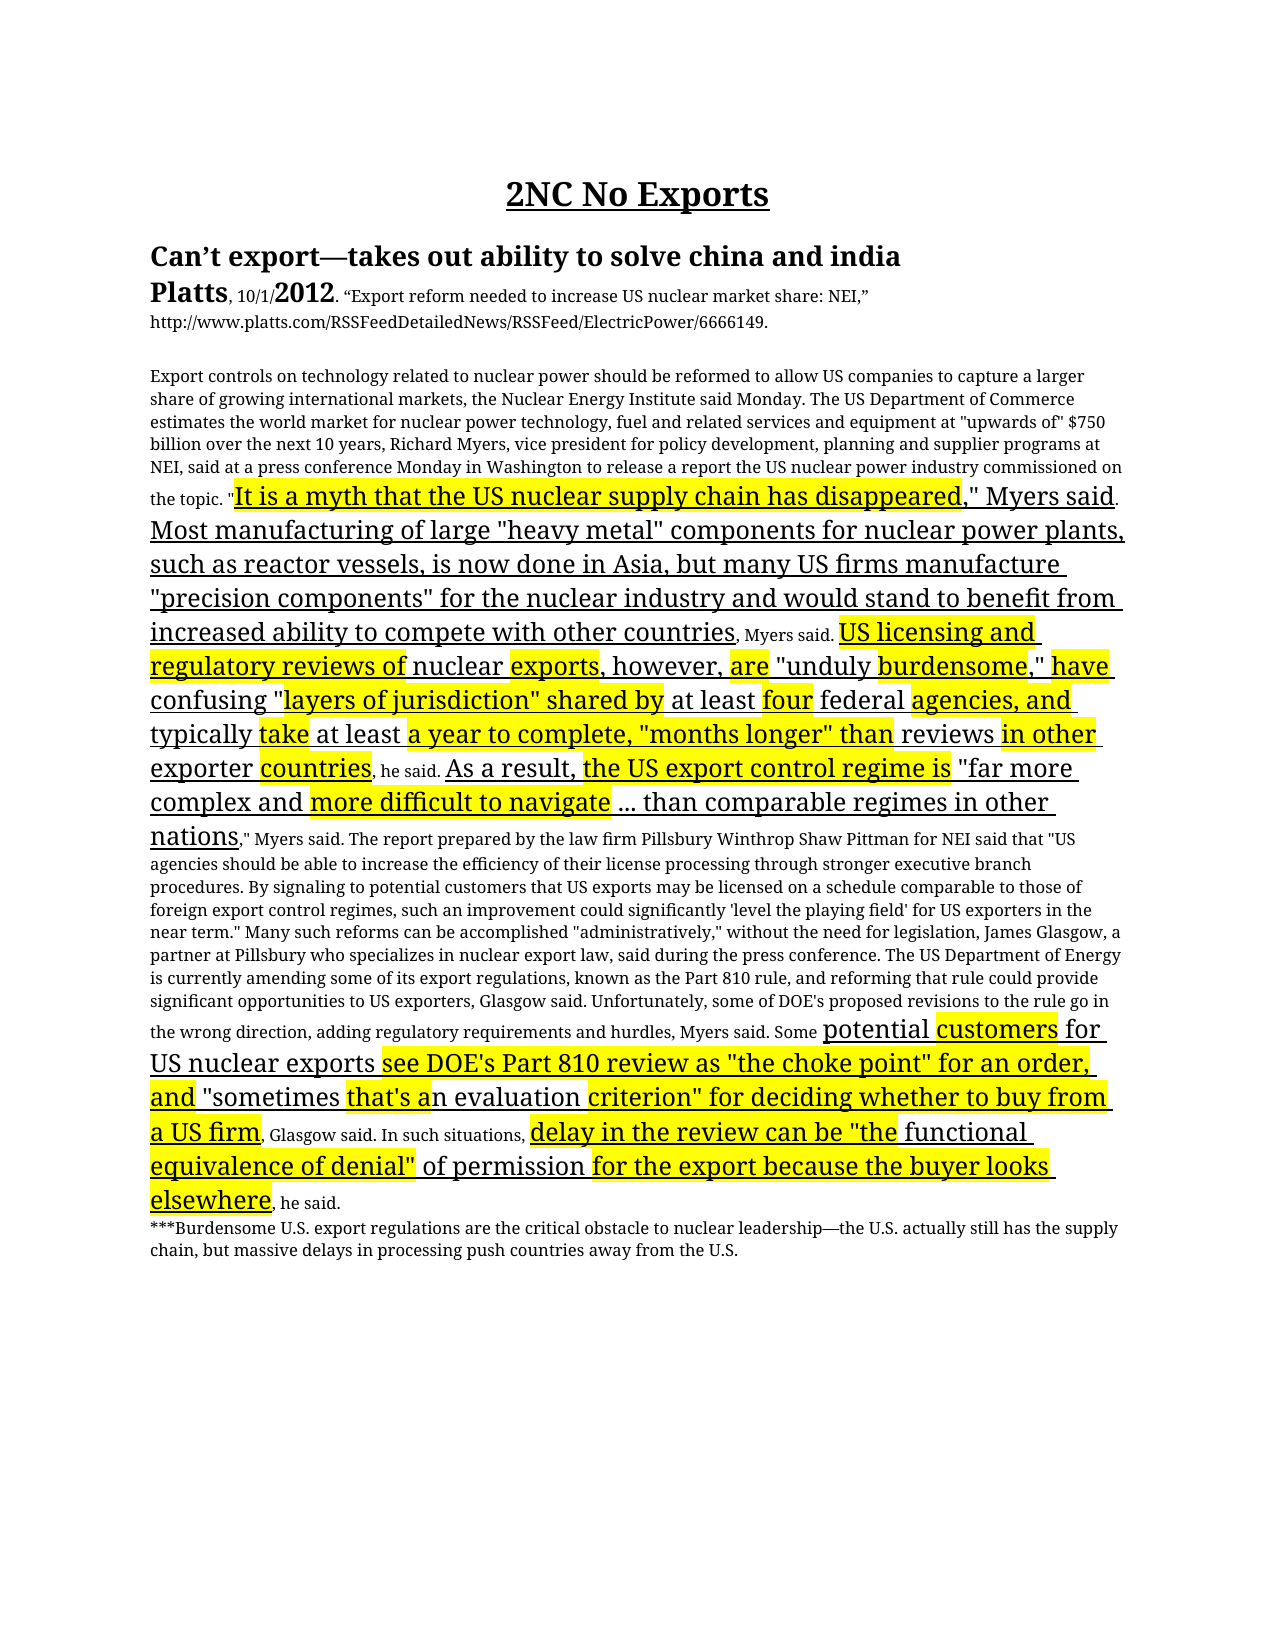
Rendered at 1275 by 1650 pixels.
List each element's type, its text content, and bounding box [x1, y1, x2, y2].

text Export controls on technology related to nuclear power should be reformed to allow US companies to capture a larger share of growing international markets, the Nuclear Energy Institute said Monday. The US Department of Commerce estimates the world market for nuclear power technology, fuel and related services and equipment at "upwards of" $750 billion over the next 10 years, Richard Myers, vice president for policy development, planning and supplier programs at NEI, said at a press conference Monday in Washington to release a report the US nuclear power industry commissioned on the topic. "It is a myth that the US nuclear supply chain has disappeared," Myers said. Most manufacturing of large "heavy metal" components for nuclear power plants, such as reactor vessels, is now done in Asia, but many US firms manufacture "precision components" for the nuclear industry and would stand to benefit from increased ability to compete with other countries, Myers said. US licensing and regulatory reviews of nuclear exports, however, are "unduly burdensome," have confusing "layers of jurisdiction" shared by at least four federal agencies, and typically take at least a year to complete, "months longer" than reviews in other exporter countries, he said. As a result, the US export control regime is "far more complex and more difficult to navigate ... than comparable regimes in other nations," Myers said. The report prepared by the law firm Pillsbury Winthrop Shaw Pittman for NEI said that "US agencies should be able to increase the efficiency of their license processing through stronger executive branch procedures. By signaling to potential customers that US exports may be licensed on a schedule comparable to those of foreign export control regimes, such an improvement could significantly 'level the playing field' for US exporters in the near term." Many such reforms can be accomplished "administratively," without the need for legislation, James Glasgow, a partner at Pillsbury who specializes in nuclear export law, said during the press conference. The US Department of Energy is currently amending some of its export regulations, known as the Part 810 rule, and reforming that rule could provide significant opportunities to US exporters, Glasgow said. Unfortunately, some of DOE's proposed revisions to the rule go in the wrong direction, adding regulatory requirements and hurdles, Myers said. Some potential customers for US nuclear exports see DOE's Part 810 review as "the choke point" for an order, and "sometimes that's an evaluation criterion" for deciding whether to buy from a US firm, Glasgow said. In such situations, delay in the review can be "the functional equivalence of denial" of permission for the export because the buyer looks elsewhere, he said. [150, 543, 1125, 1216]
text Export controls on technology related to nuclear power should be reformed to allow US companies to capture a larger share of growing international markets, the Nuclear Energy Institute said Monday. The US Department of Commerce estimates the world market for nuclear power technology, fuel and related services and equipment at "upwards of" $750 billion over the next 10 years, Richard Myers, vice president for policy development, planning and supplier programs at NEI, said at a press conference Monday in Washington to release a report the US nuclear power industry commissioned on the topic. "It is a myth that the US nuclear supply chain has disappeared," Myers said. Most manufacturing of large "heavy metal" components for nuclear power plants, such as reactor vessels, is now done in Asia, but many US firms manufacture "precision components" for the nuclear industry and would stand to benefit from increased ability to compete with other countries, Myers said. US licensing and regulatory reviews of nuclear exports, however, are "unduly burdensome," have confusing "layers of jurisdiction" shared by at least four federal agencies, and typically take at least a year to complete, "months longer" than reviews in other exporter countries, he said. As a result, the US export control regime is "far more complex and more difficult to navigate ... than comparable regimes in other nations," Myers said. The report prepared by the law firm Pillsbury Winthrop Shaw Pittman for NEI said that "US agencies should be able to increase the efficiency of their license processing through stronger executive branch procedures. By signaling to potential customers that US exports may be licensed on a schedule comparable to those of foreign export control regimes, such an improvement could significantly 'level the playing field' for US exporters in the near term." Many such reforms can be accomplished "administratively," without the need for legislation, James Glasgow, a partner at Pillsbury who specializes in nuclear export law, said during the press conference. The US Department of Energy is currently amending some of its export regulations, known as the Part 810 rule, and reforming that rule could provide significant opportunities to US exporters, Glasgow said. Unfortunately, some of DOE's proposed revisions to the rule go in the wrong direction, adding regulatory requirements and hurdles, Myers said. Some potential customers for US nuclear exports see DOE's Part 810 review as "the choke point" for an order, and "sometimes that's an evaluation criterion" for deciding whether to buy from a US firm, Glasgow said. In such situations, delay in the review can be "the functional equivalence of denial" of permission for the export because the buyer looks elsewhere, he said. [150, 365, 1125, 541]
subtitle Can’t export—takes out ability to solve china and india [150, 237, 1125, 274]
text ***Burdensome U.S. export regulations are the critical obstacle to nuclear leadership—the U.S. actually still has the supply chain, but massive delays in processing push countries away from the U.S. [150, 1216, 1125, 1262]
subtitle 2NC No Exports [150, 171, 1125, 216]
text Platts, 10/1/2012. “Export reform needed to increase US nuclear market share: NEI,” http://www.platts.com/RSSFeedDetailedNews/RSSFeed/ElectricPower/6666149. [150, 274, 1125, 333]
